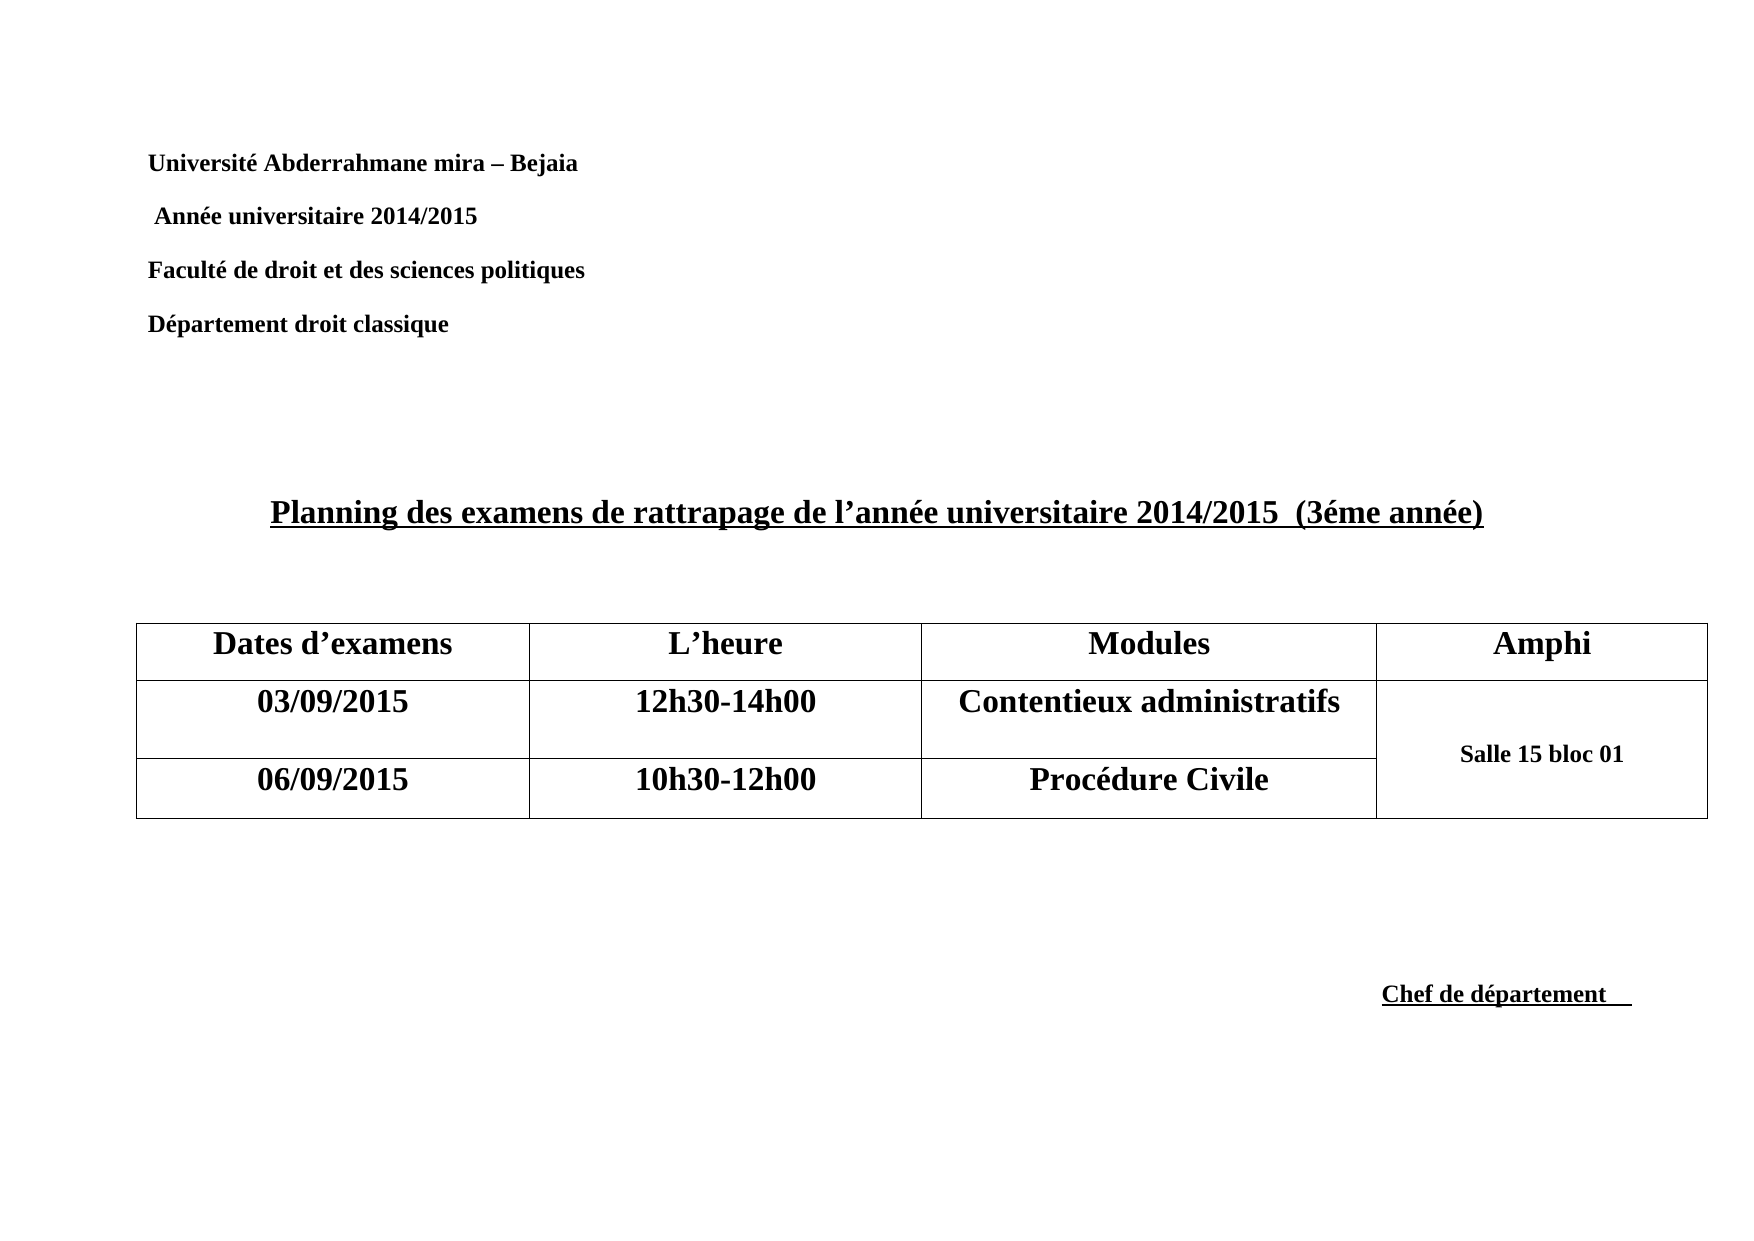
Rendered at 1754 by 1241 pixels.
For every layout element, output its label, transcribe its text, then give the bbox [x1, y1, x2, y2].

table_cell 12h30-14h00 [530, 681, 921, 758]
text Planning des examens de rattrapage de l’année universitaire 2014/2015 (3éme année) [148, 493, 1606, 531]
table_header Amphi [1377, 624, 1707, 680]
table_header L’heure [530, 624, 921, 680]
table_cell 06/09/2015 [137, 759, 529, 817]
text Chef de département [148, 979, 1606, 1008]
table_header Modules [922, 624, 1376, 680]
table_cell Contentieux administratifs [922, 681, 1376, 758]
table_cell Procédure Civile [922, 759, 1376, 817]
table_header Dates d’examens [137, 624, 529, 680]
text Faculté de droit et des sciences politiques [148, 255, 1606, 284]
table_cell Salle 15 bloc 01 [1377, 681, 1707, 817]
table_cell 10h30-12h00 [530, 759, 921, 817]
table_cell 03/09/2015 [137, 681, 529, 758]
text Université Abderrahmane mira – Bejaia [148, 148, 1606, 176]
text Année universitaire 2014/2015 [148, 201, 1606, 230]
text Département droit classique [148, 309, 1606, 338]
